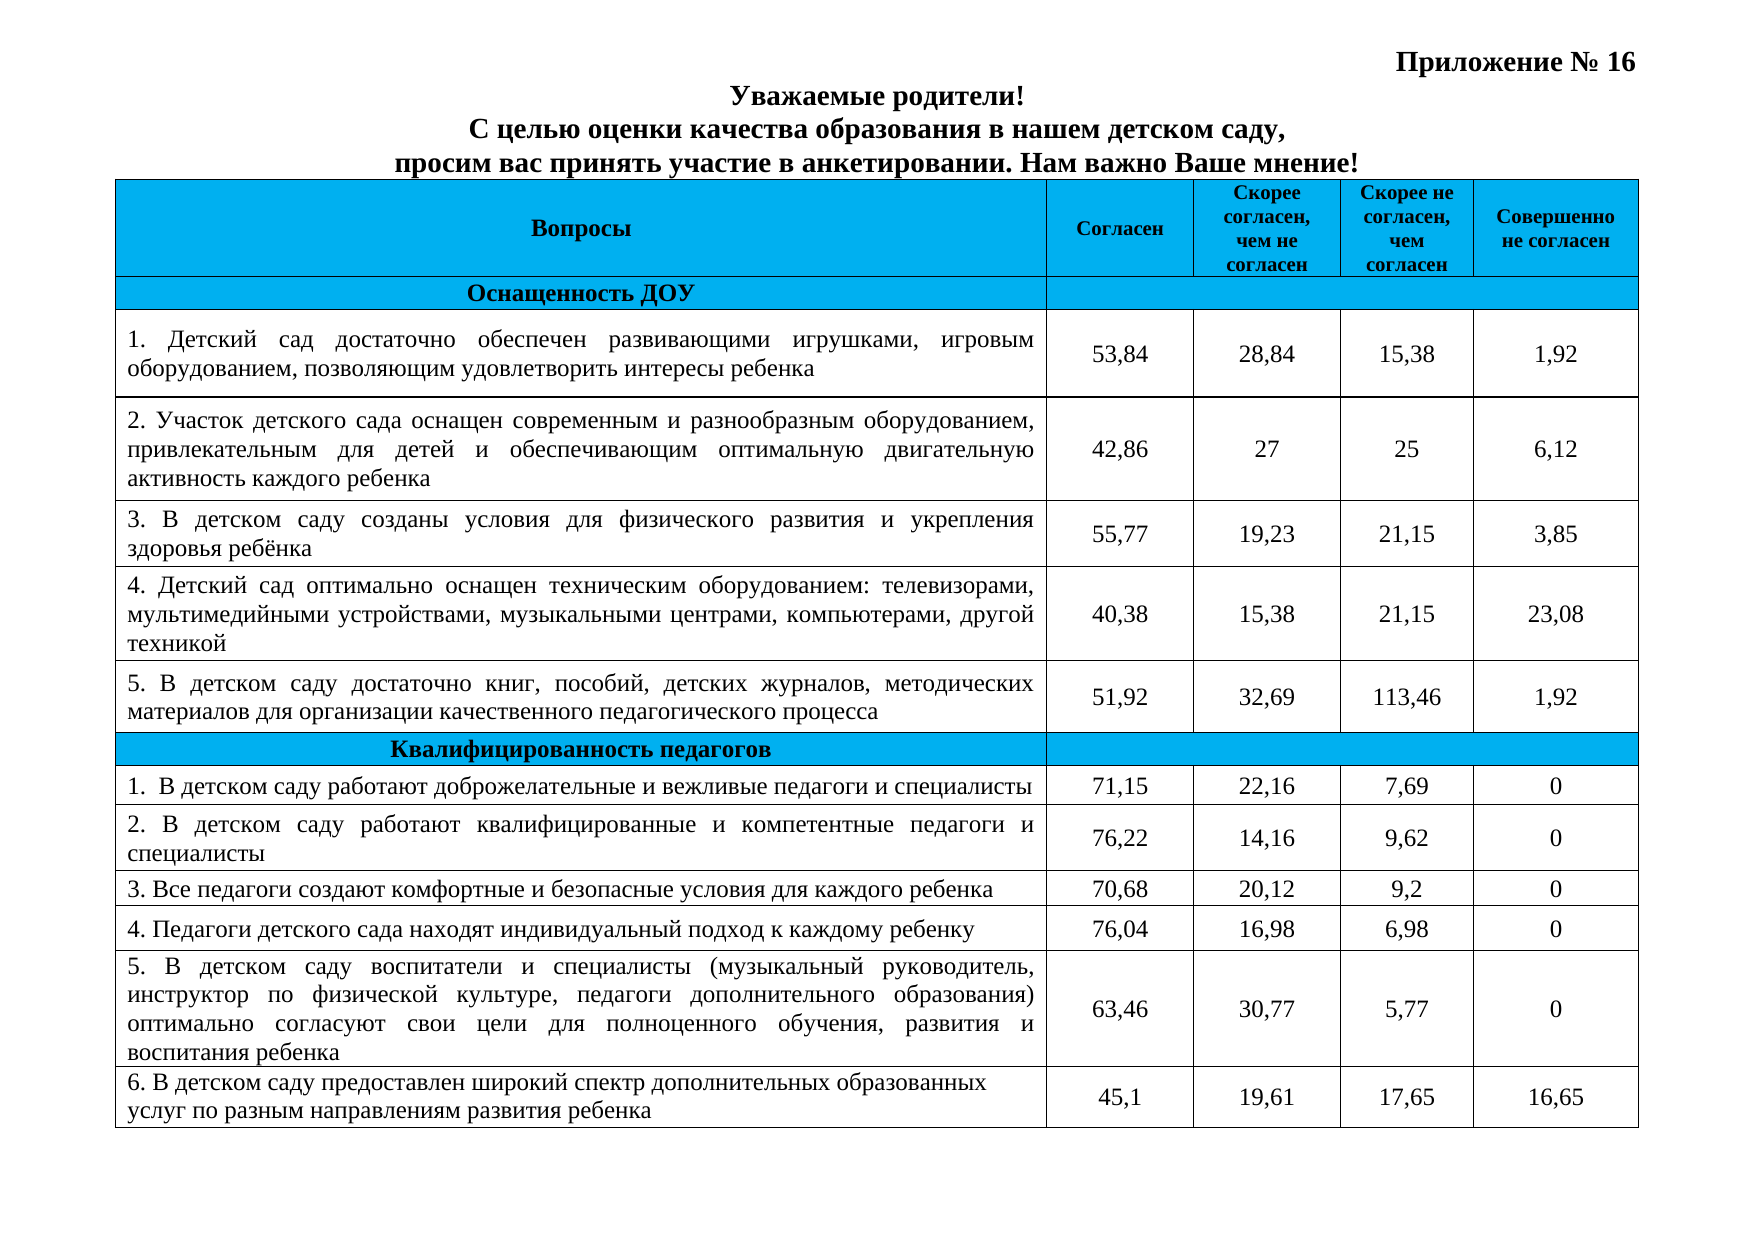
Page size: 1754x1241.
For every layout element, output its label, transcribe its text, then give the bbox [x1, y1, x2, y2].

table_cell 19,61 [1194, 1067, 1340, 1127]
table_cell 4. Детский сад оптимально оснащен техническим оборудованием: телевизорами, мультимедийными устройствами, музыкальными центрами, компьютерами, другой техникой [116, 567, 1046, 660]
table_cell 14,16 [1194, 805, 1340, 870]
table_cell 1,92 [1474, 310, 1638, 396]
text Приложение № 16 [118, 44, 1636, 78]
table_header Скорее согласен, чем не согласен [1194, 180, 1340, 276]
table_cell 55,77 [1047, 501, 1193, 566]
table_cell 76,04 [1047, 906, 1193, 950]
table_cell 1. Детский сад достаточно обеспечен развивающими игрушками, игровым оборудованием, позволяющим удовлетворить интересы ребенка [116, 310, 1046, 396]
table_cell 6,98 [1341, 906, 1473, 950]
table_cell 5. В детском саду воспитатели и специалисты (музыкальный руководитель, инструктор по физической культуре, педагоги дополнительного образования) оптимально согласуют свои цели для полноценного обучения, развития и воспитания ребенка [116, 951, 1046, 1066]
table_cell Оснащенность ДОУ [116, 277, 1046, 309]
table_cell 21,15 [1341, 567, 1473, 660]
table_cell 3,85 [1474, 501, 1638, 566]
table_header Вопросы [116, 180, 1046, 276]
table_cell 63,46 [1047, 951, 1193, 1066]
table_cell 21,15 [1341, 501, 1473, 566]
table_header Совершенно не согласен [1474, 180, 1638, 276]
table_cell 70,68 [1047, 871, 1193, 905]
table_cell Квалифицированность педагогов [116, 733, 1046, 765]
table_cell 40,38 [1047, 567, 1193, 660]
table_cell 113,46 [1341, 661, 1473, 732]
table_cell 20,12 [1194, 871, 1340, 905]
table_cell [1047, 277, 1638, 309]
table_cell 6,12 [1474, 398, 1638, 500]
table_cell 5. В детском саду достаточно книг, пособий, детских журналов, методических материалов для организации качественного педагогического процесса [116, 661, 1046, 732]
table_cell 32,69 [1194, 661, 1340, 732]
table_cell 0 [1474, 906, 1638, 950]
table_cell 45,1 [1047, 1067, 1193, 1127]
table_cell 22,16 [1194, 766, 1340, 804]
table_cell 9,2 [1341, 871, 1473, 905]
table_cell 15,38 [1194, 567, 1340, 660]
table_cell 42,86 [1047, 398, 1193, 500]
table_cell 5,77 [1341, 951, 1473, 1066]
table_cell 1. В детском саду работают доброжелательные и вежливые педагоги и специалисты [116, 766, 1046, 804]
table_cell 0 [1474, 871, 1638, 905]
table_cell 9,62 [1341, 805, 1473, 870]
table_cell 76,22 [1047, 805, 1193, 870]
table_cell 6. В детском саду предоставлен широкий спектр дополнительных образованных услуг по разным направлениям развития ребенка [116, 1067, 1046, 1127]
table_cell 51,92 [1047, 661, 1193, 732]
table_cell 17,65 [1341, 1067, 1473, 1127]
table_cell 2. Участок детского сада оснащен современным и разнообразным оборудованием, привлекательным для детей и обеспечивающим оптимальную двигательную активность каждого ребенка [116, 398, 1046, 500]
table_cell 4. Педагоги детского сада находят индивидуальный подход к каждому ребенку [116, 906, 1046, 950]
table_cell 0 [1474, 805, 1638, 870]
table_header Согласен [1047, 180, 1193, 276]
table_cell 19,23 [1194, 501, 1340, 566]
table_cell 30,77 [1194, 951, 1340, 1066]
table_cell 3. В детском саду созданы условия для физического развития и укрепления здоровья ребёнка [116, 501, 1046, 566]
table_cell 71,15 [1047, 766, 1193, 804]
table_cell 7,69 [1341, 766, 1473, 804]
table_cell 15,38 [1341, 310, 1473, 396]
table_cell 0 [1474, 951, 1638, 1066]
table_cell 1,92 [1474, 661, 1638, 732]
table_header Скорее не согласен, чем согласен [1341, 180, 1473, 276]
table_cell 3. Все педагоги создают комфортные и безопасные условия для каждого ребенка [116, 871, 1046, 905]
table_cell 2. В детском саду работают квалифицированные и компетентные педагоги и специалисты [116, 805, 1046, 870]
table_cell 25 [1341, 398, 1473, 500]
table_cell 16,65 [1474, 1067, 1638, 1127]
text С целью оценки качества образования в нашем детском саду, [118, 111, 1636, 145]
text Уважаемые родители! [118, 78, 1636, 111]
table_cell 0 [1474, 766, 1638, 804]
table_cell 28,84 [1194, 310, 1340, 396]
table_cell [1047, 733, 1638, 765]
table_cell 27 [1194, 398, 1340, 500]
table_cell 16,98 [1194, 906, 1340, 950]
text просим вас принять участие в анкетировании. Нам важно Ваше мнение! [118, 145, 1636, 178]
table_cell 23,08 [1474, 567, 1638, 660]
table_cell 53,84 [1047, 310, 1193, 396]
